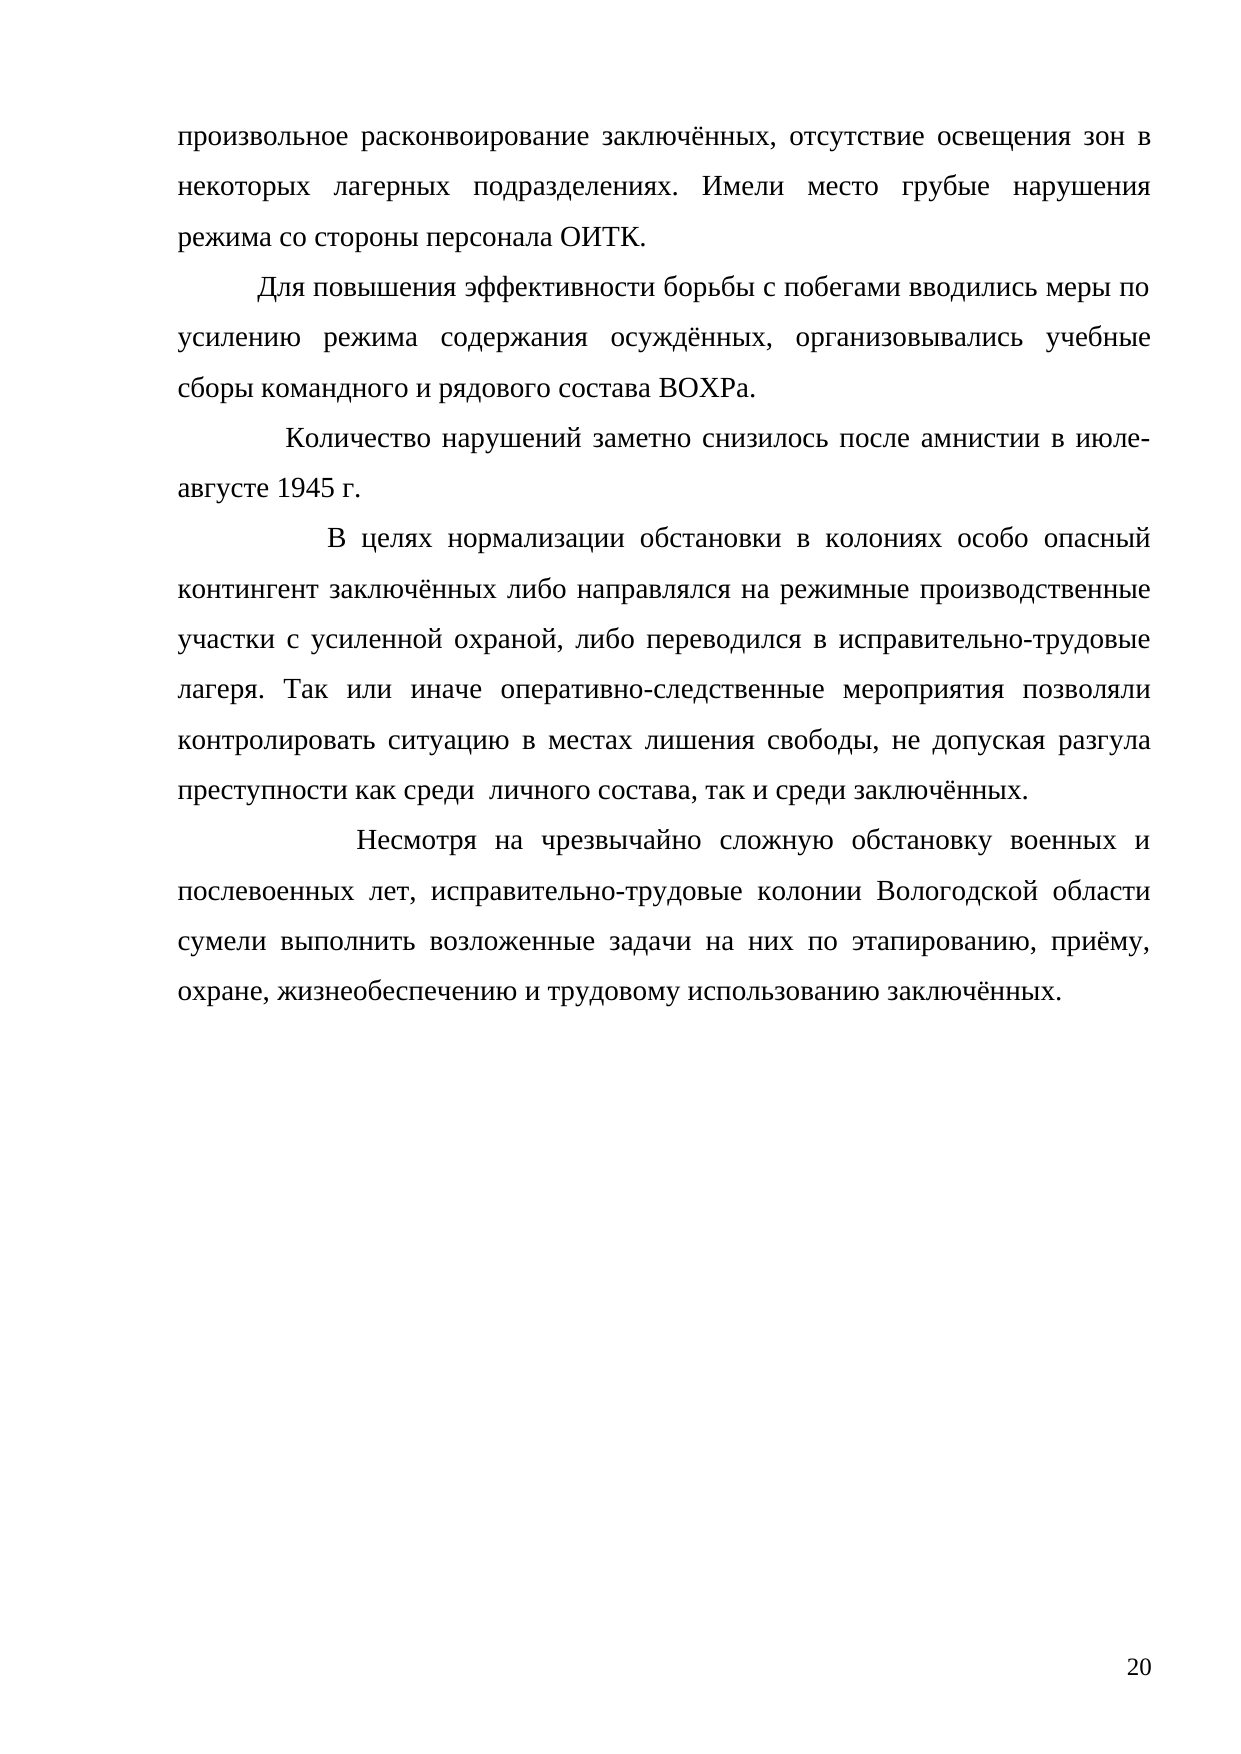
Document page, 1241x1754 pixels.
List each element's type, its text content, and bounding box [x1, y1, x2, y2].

text Для повышения эффективности борьбы с побегами вводились меры по усилению режима содержания осуждённых, организовывались учебные сборы командного и рядового состава ВОХРа. [177, 269, 1152, 403]
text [177, 118, 1152, 252]
text Количество нарушений заметно снизилось после амнистии в июле-августе . [177, 420, 1152, 504]
text В целях нормализации обстановки в колониях особо опасный контингент заключённых либо направлялся на режимные производственные участки с усиленной охраной, либо переводился в исправительно-трудовые лагеря. Так или иначе оперативно-следственные мероприятия позволяли контролировать ситуацию в местах лишения свободы, не допуская разгула преступности как среди личного состава, так и среди заключённых. [177, 521, 1152, 806]
text Несмотря на чрезвычайно сложную обстановку военных и послевоенных лет, исправительно-трудовые колонии Вологодской области сумели выполнить возложенные задачи на них по этапированию, приёму, охране, жизнеобеспечению и трудовому использованию заключённых. [177, 822, 1152, 1007]
